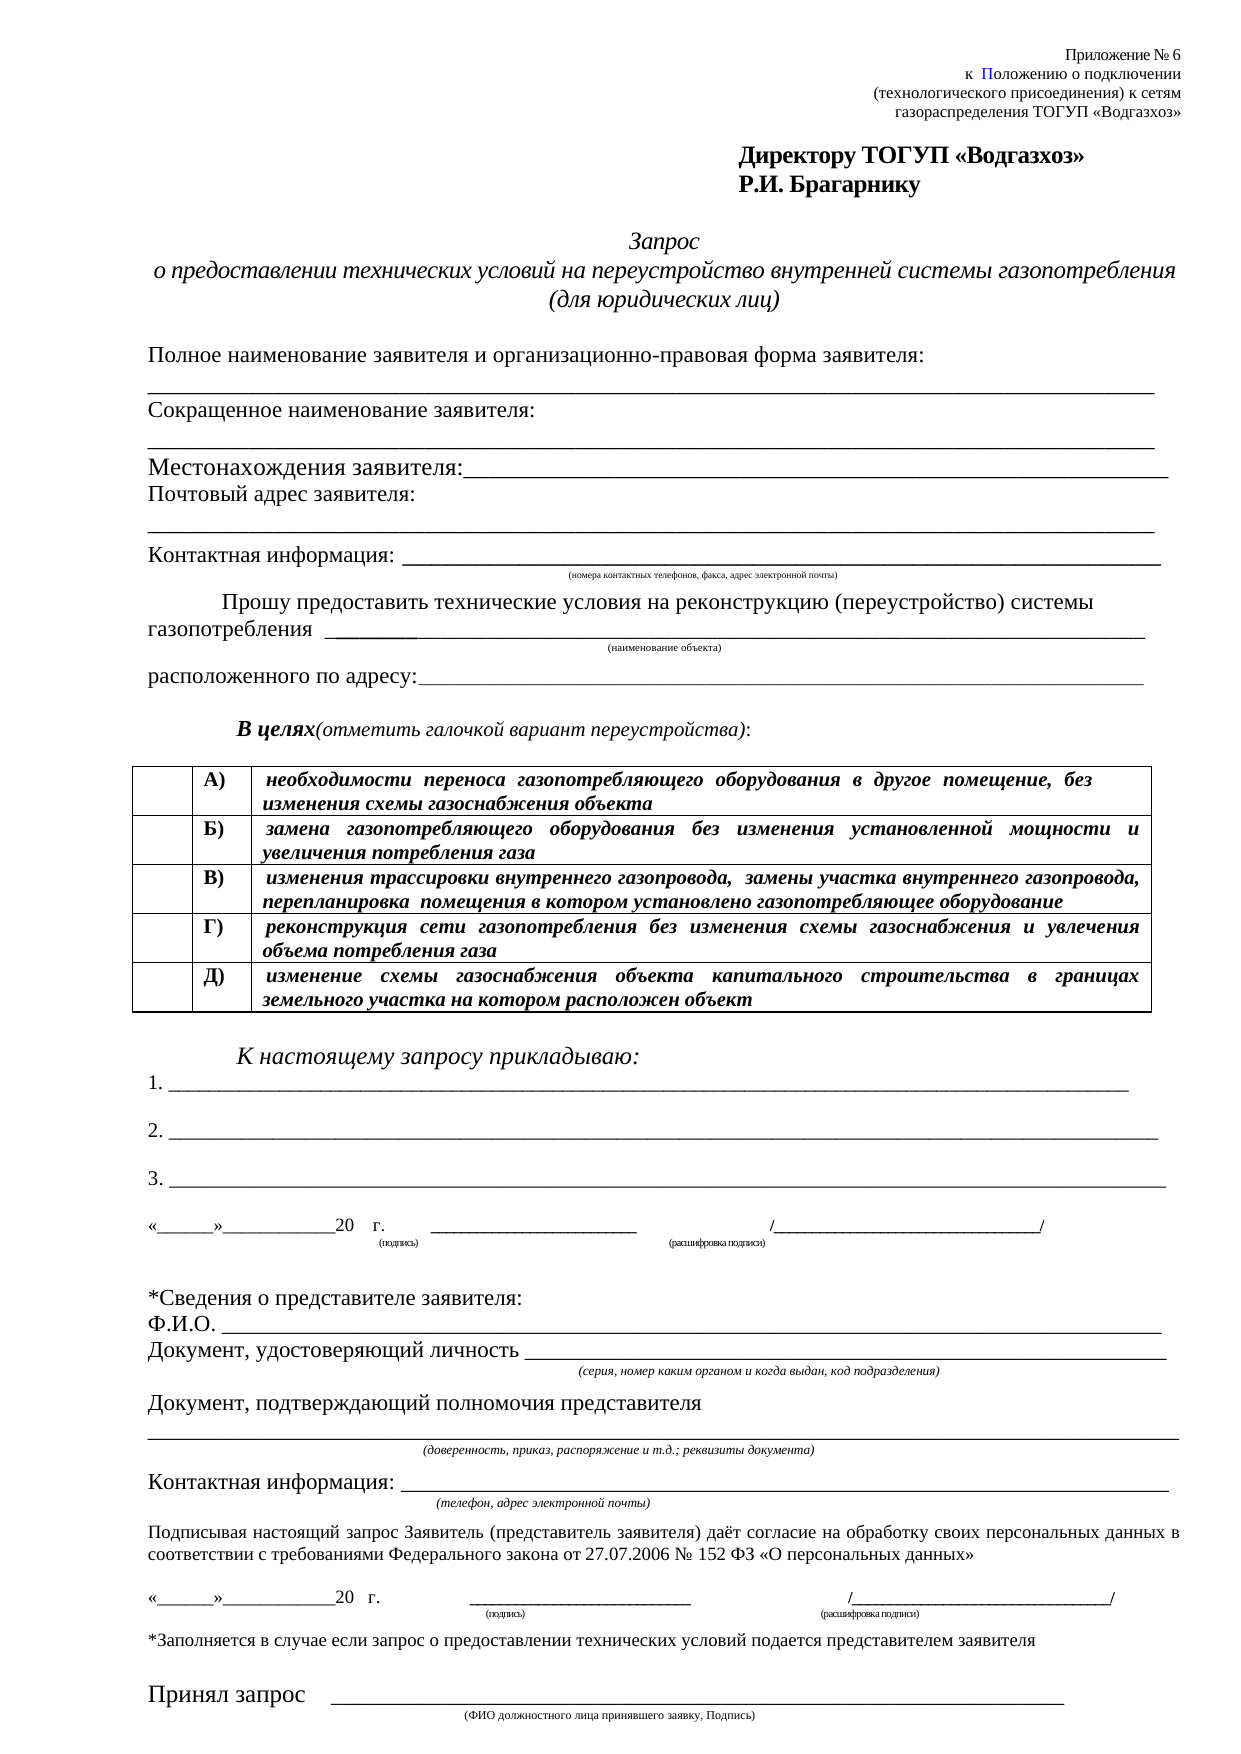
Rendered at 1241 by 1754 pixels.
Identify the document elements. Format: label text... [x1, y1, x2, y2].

text Директору ТОГУП «Водгазхоз» [738, 140, 1181, 169]
table_header А) [193, 767, 251, 815]
table_cell В) [193, 865, 251, 913]
text «______»____________20 г. _____________________________ /__________________________________/ [148, 1586, 1181, 1607]
text Документ, удостоверяющий личность ________________________________________________________ [148, 1337, 1181, 1363]
text Ф.И.О. __________________________________________________________________________________ [148, 1310, 1181, 1337]
text Сокращенное наименование заявителя: ________________________________________________________________________________ [148, 397, 1181, 452]
table_cell [133, 914, 192, 962]
table_cell Д) [193, 963, 251, 1011]
text Контактная информация: ____________________________________________________ [148, 536, 1240, 569]
table_cell изменение схемы газоснабжения объекта капитального строительства в границах земельного участка на котором расположен объект [252, 963, 1151, 1011]
text Принял запрос ________________________________________________________________ [148, 1679, 1240, 1708]
text (подпись) (расшифровка подписи) [148, 1607, 1181, 1629]
text Контактная информация: ___________________________________________________________________ [148, 1468, 1181, 1495]
text Запрос [148, 226, 1181, 255]
text (номера контактных телефонов, факса, адрес электронной почты) [148, 569, 1240, 588]
text 2. _______________________________________________________________________________________________ [148, 1118, 1181, 1142]
text (доверенность, приказ, распоряжение и т.д.; реквизиты документа) [148, 1442, 1181, 1468]
text (телефон, адрес электронной почты) [148, 1495, 1181, 1521]
table_cell Б) [193, 816, 251, 864]
text Р.И. Брагарнику [738, 169, 1181, 198]
text *Сведения о представителе заявителя: [148, 1284, 1181, 1310]
table_cell [133, 816, 192, 864]
table_cell [133, 963, 192, 1011]
text (подпись) (расшифровка подписи) [148, 1236, 1181, 1257]
text Приложение № 6 [842, 44, 1181, 63]
table_header необходимости переноса газопотребляющего оборудования в другое помещение, без изменения схемы газоснабжения объекта [252, 767, 1151, 815]
text (ФИО должностного лица принявшего заявку, Подпись) [148, 1708, 1240, 1732]
table_cell [133, 865, 192, 913]
table_cell Г) [193, 914, 251, 962]
text Прошу предоставить технические условия на реконструкцию (переустройство) системы газопотребления _______________________________________________________________________ [148, 588, 1181, 641]
text Документ, подтверждающий полномочия представителя __________________________________________________________________________________________ [148, 1389, 1181, 1442]
text 3. ______________________________________________________________________________________________ [148, 1166, 1181, 1190]
text Полное наименование заявителя и организационно-правовая форма заявителя: ________________________________________________________________________________ [148, 341, 1181, 397]
table_cell изменения трассировки внутреннего газопровода, замены участка внутреннего газопровода, перепланировка помещения в котором установлено газопотребляющее оборудование [252, 865, 1151, 913]
table_cell замена газопотребляющего оборудования без изменения установленной мощности и увеличения потребления газа [252, 816, 1151, 864]
text Местонахождения заявителя:________________________________________________________ [148, 452, 1181, 480]
text В целях(отметить галочкой вариант переустройства): [236, 715, 1181, 742]
text К настоящему запросу прикладываю: [148, 1041, 1181, 1070]
text (серия, номер каким органом и когда выдан, код подразделения) [148, 1363, 1181, 1389]
text 1. _______________________________________________________________________________________________ [148, 1070, 1181, 1094]
text Подписывая настоящий запрос Заявитель (представитель заявителя) даёт согласие на обработку своих персональных данных в соответствии с требованиями Федерального закона от 27.07.2006 № 152 ФЗ «О персональных данных» [148, 1521, 1181, 1564]
text (наименование объекта) [148, 641, 1181, 662]
text к Положению о подключении (технологического присоединения) к сетям газораспределения ТОГУП «Водгазхоз» [842, 63, 1181, 121]
text о предоставлении технических условий на переустройство внутренней системы газопотребления (для юридических лиц) [148, 255, 1181, 313]
table_header [133, 767, 192, 815]
table_cell реконструкция сети газопотребления без изменения схемы газоснабжения и увлечения объема потребления газа [252, 914, 1151, 962]
text «______»____________20 г. ___________________________ /___________________________________/ [148, 1214, 1181, 1236]
text *Заполняется в случае если запрос о предоставлении технических условий подается представителем заявителя [148, 1629, 1240, 1650]
text Почтовый адрес заявителя: ________________________________________________________________________________ [148, 480, 1181, 536]
text расположенного по адресу:______________________________________________________________________________________ [148, 662, 1181, 689]
